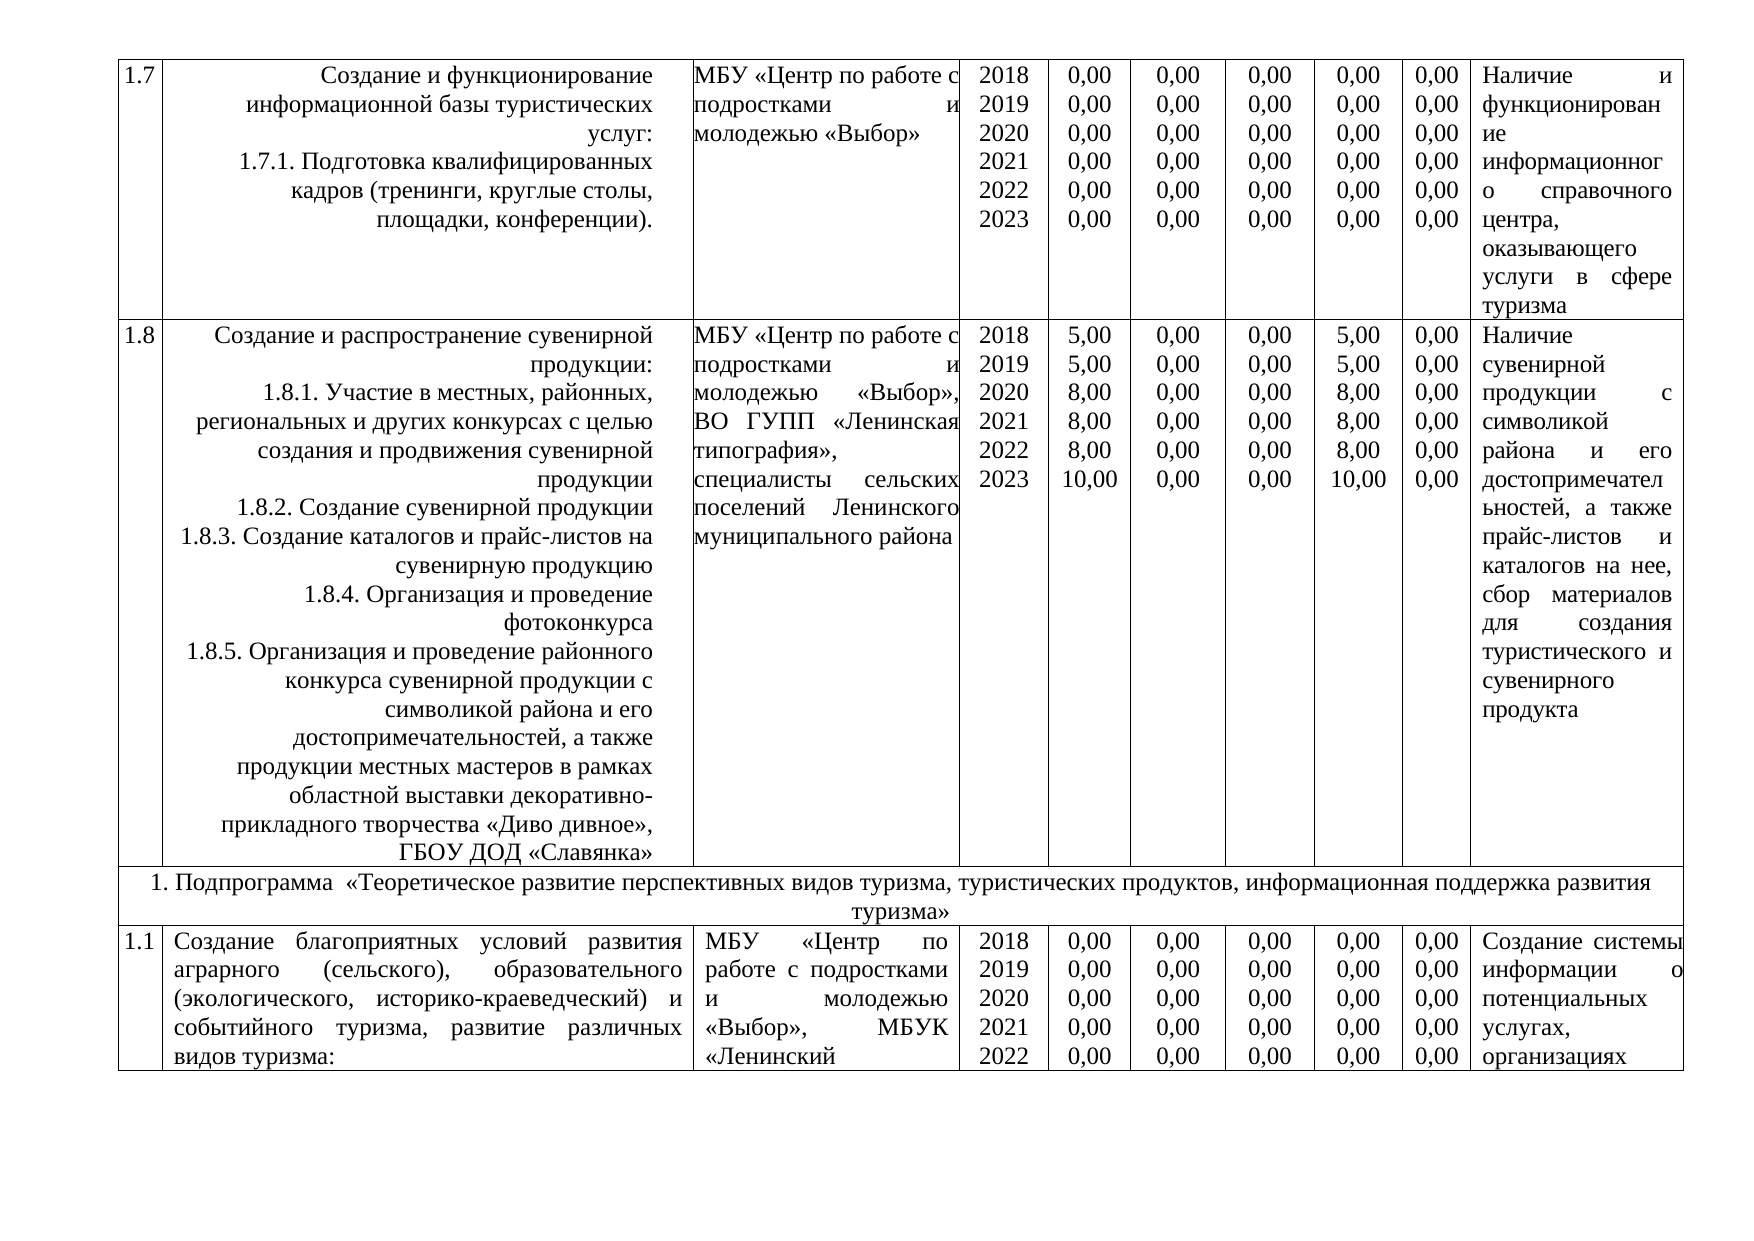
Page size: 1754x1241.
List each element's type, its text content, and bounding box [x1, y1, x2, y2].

table_cell 0,00 0,00 0,00 0,00 0,00 0,00 [1403, 320, 1470, 866]
table_cell Создание и распространение сувенирной продукции: 1.8.1. Участие в местных, районных, региональных и других конкурсах с целью создания и продвижения сувенирной продукции 1.8.2. Создание сувенирной продукции 1.8.3. Создание каталогов и прайс-листов на сувенирную продукцию 1.8.4. Организация и проведение фотоконкурса 1.8.5. Организация и проведение районного конкурса сувенирной продукции с символикой района и его достопримечательностей, а также продукции местных мастеров в рамках областной выставки декоративно-прикладного творчества «Диво дивное», ГБОУ ДОД «Славянка» [163, 320, 693, 866]
table_cell 1. Подпрограмма «Теоретическое развитие перспективных видов туризма, туристических продуктов, информационная поддержка развития туризма» [119, 867, 851, 925]
table_cell 5,00 5,00 8,00 8,00 8,00 10,00 [1049, 320, 1130, 866]
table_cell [1049, 926, 1130, 1069]
table_cell 5,00 5,00 8,00 8,00 8,00 10,00 [1315, 320, 1402, 866]
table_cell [1226, 926, 1314, 1069]
table_cell 0,00 0,00 0,00 0,00 0,00 0,00 [1049, 60, 1130, 319]
table_cell МБУ «Центр по работе с подростками и молодежью «Выбор» [694, 60, 959, 319]
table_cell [1471, 926, 1683, 1069]
table_cell 0,00 0,00 0,00 0,00 0,00 0,00 [1131, 320, 1225, 866]
table_cell 1.7 [119, 60, 162, 319]
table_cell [694, 926, 959, 1069]
table_cell Наличие и функционирование информационного справочного центра, оказывающего услуги в сфере туризма [1471, 60, 1683, 319]
table_cell МБУ «Центр по работе с подростками и молодежью «Выбор», ВО ГУПП «Ленинская типография», специалисты сельских поселений Ленинского муниципального района [694, 320, 959, 866]
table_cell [163, 926, 693, 1069]
table_cell 1.8 [119, 320, 162, 866]
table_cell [960, 926, 1048, 1069]
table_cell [1403, 60, 1470, 319]
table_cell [1315, 926, 1402, 1069]
table_cell 1.1 [119, 926, 162, 1069]
table_cell 0,00 0,00 0,00 0,00 0,00 0,00 [1226, 320, 1314, 866]
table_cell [1131, 60, 1225, 319]
table_cell Создание и функционирование информационной базы туристических услуг: 1.7.1. Подготовка квалифицированных кадров (тренинги, круглые столы, площадки, конференции). [163, 60, 693, 319]
table_cell 1. Подпрограмма «Теоретическое развитие перспективных видов туризма, туристических продуктов, информационная поддержка развития туризма» [950, 867, 1683, 925]
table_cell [1226, 60, 1314, 319]
table_cell Наличие сувенирной продукции с символикой района и его достопримечательностей, а также прайс-листов и каталогов на нее, сбор материалов для создания туристического и сувенирного продукта [1471, 320, 1683, 866]
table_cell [960, 60, 1048, 319]
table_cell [1131, 926, 1225, 1069]
table_cell 0,00 0,00 0,00 0,00 0,00 0,00 [1315, 60, 1402, 319]
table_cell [1403, 926, 1470, 1069]
table_cell 2018 2019 2020 2021 2022 2023 [960, 320, 1048, 866]
